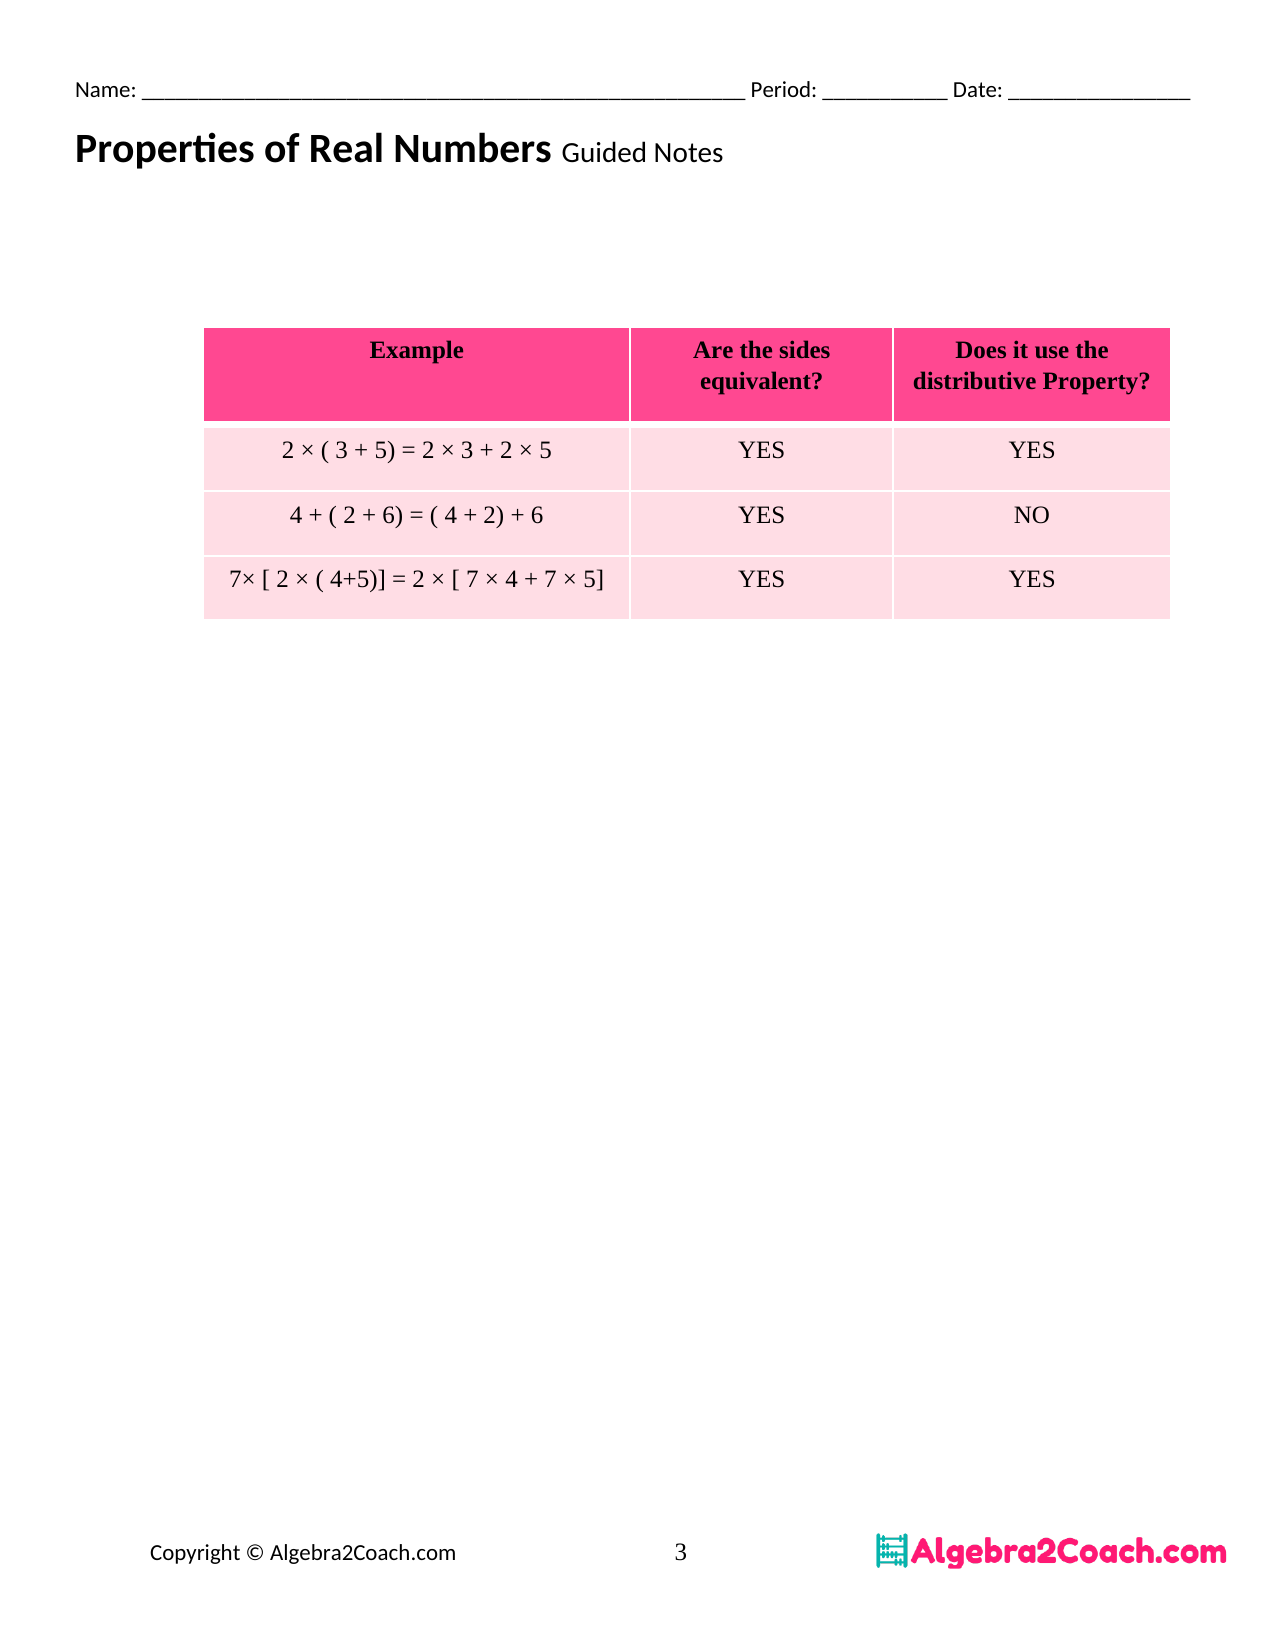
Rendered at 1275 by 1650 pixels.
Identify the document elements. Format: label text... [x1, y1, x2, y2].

table_cell YES [894, 428, 1170, 490]
table_cell YES [631, 557, 892, 619]
table_cell YES [631, 492, 892, 555]
table_cell 4 + ( 2 + 6) = ( 4 + 2) + 6 [204, 492, 629, 555]
table_cell 7× [ 2 × ( 4+5)] = 2 × [ 7 × 4 + 7 × 5] [204, 557, 629, 619]
table_cell YES [631, 428, 892, 490]
table_header Example [204, 328, 629, 421]
table_cell NO [894, 492, 1170, 555]
table_cell 2 × ( 3 + 5) = 2 × 3 + 2 × 5 [204, 428, 629, 490]
picture [873, 1530, 1226, 1568]
table_cell YES [894, 557, 1170, 619]
table_header Are the sides equivalent? [631, 328, 892, 421]
table_header Does it use the distributive Property? [894, 328, 1170, 421]
